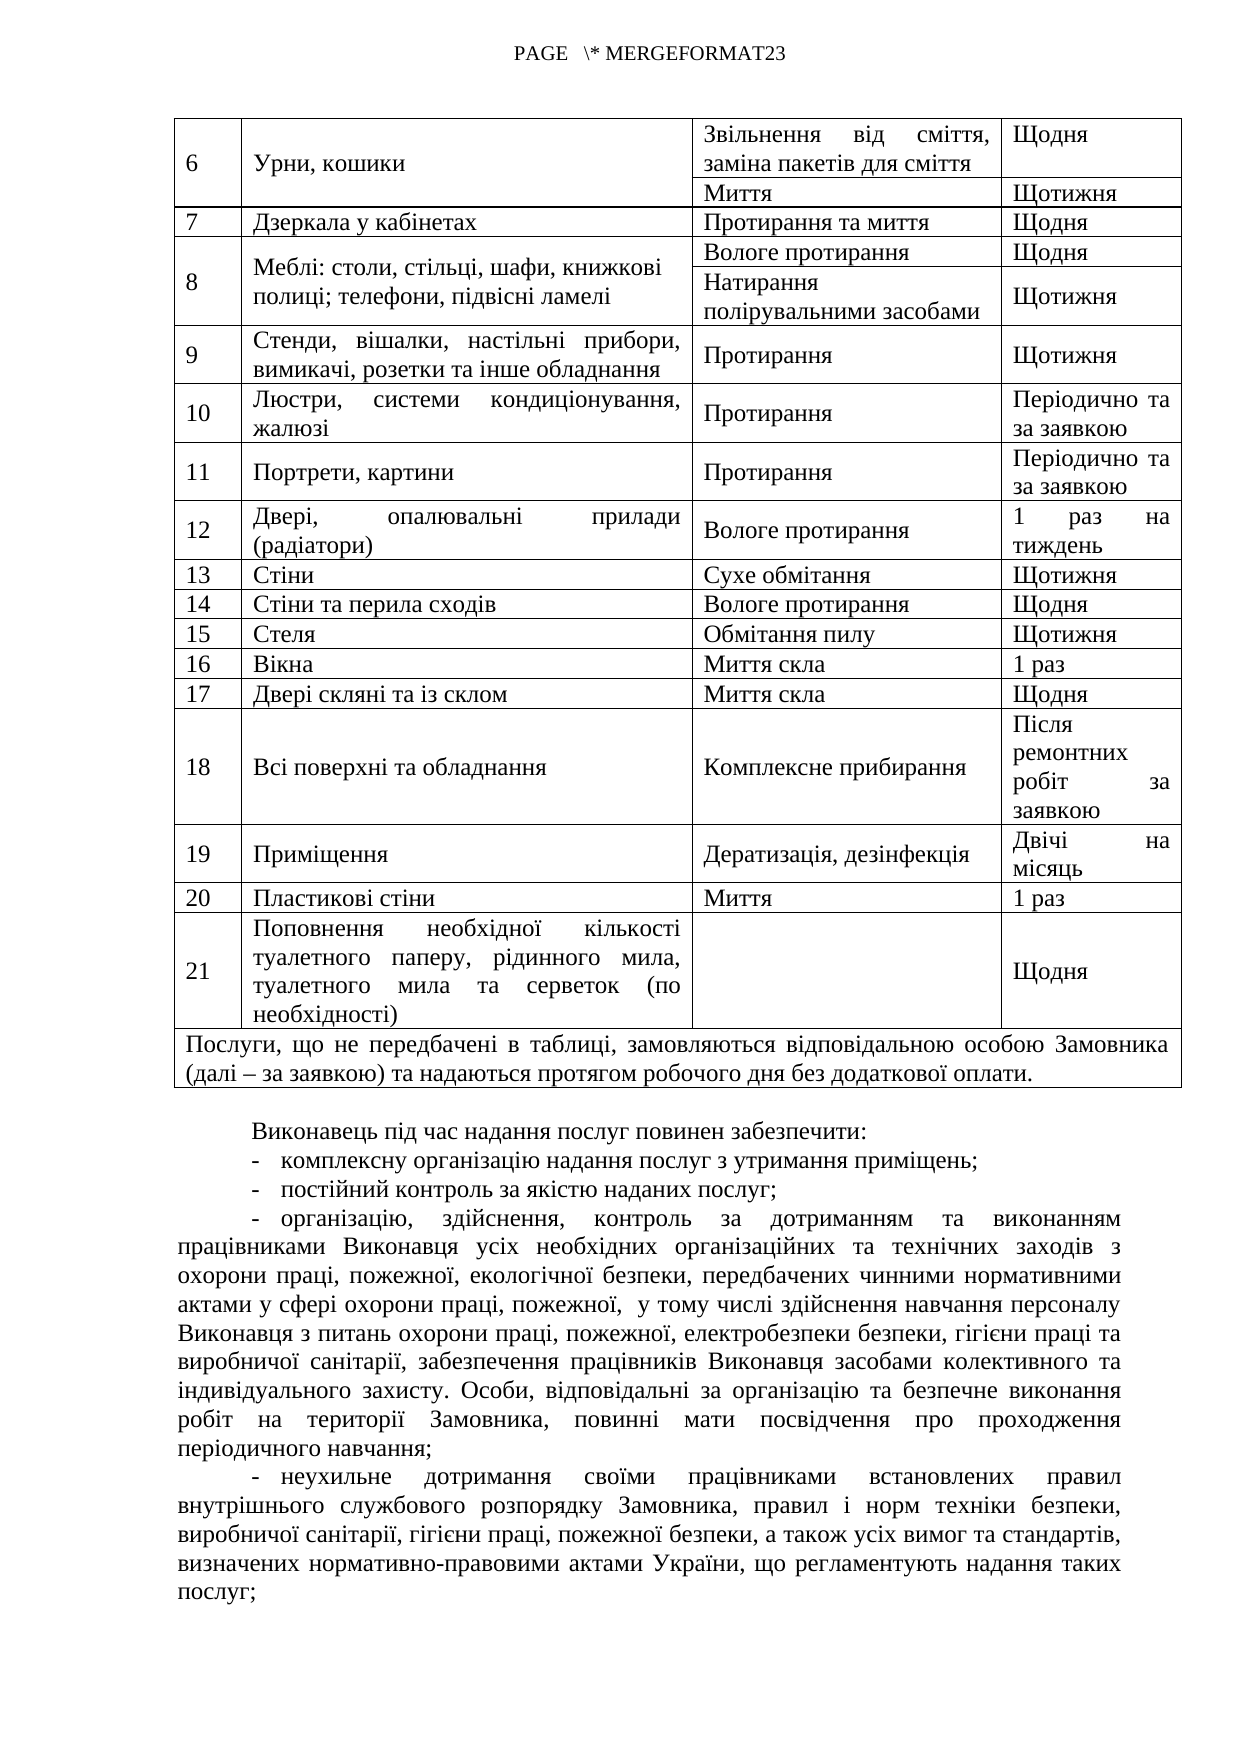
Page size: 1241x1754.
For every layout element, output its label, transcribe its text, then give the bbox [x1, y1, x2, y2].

table_cell 12 [175, 501, 241, 559]
table_cell Вологе протирання [693, 590, 1001, 618]
table_cell 10 [175, 384, 241, 442]
table_cell Портрети, картини [242, 443, 692, 500]
table_cell Урни, кошики [242, 119, 692, 206]
table_cell Періодично та за заявкою [1002, 384, 1181, 442]
table_cell Сухе обмітання [693, 560, 1001, 588]
table_cell Стіни та перила сходів [242, 590, 692, 618]
table_cell Миття [693, 883, 1001, 912]
table_cell 14 [175, 590, 241, 618]
table_cell Щодня [1002, 913, 1181, 1028]
table_cell Дзеркала у кабінетах [242, 208, 692, 236]
table_cell Після ремонтних робіт за заявкою [1002, 709, 1181, 824]
table_cell 18 [175, 709, 241, 824]
table_cell Щотижня [1002, 326, 1181, 383]
table_cell Люстри, системи кондиціонування, жалюзі [242, 384, 692, 442]
text Виконавець під час надання послуг повинен забезпечити: [177, 1116, 1122, 1145]
table_cell Миття скла [693, 649, 1001, 678]
table_cell 21 [175, 913, 241, 1028]
table_cell Миття [693, 178, 1001, 206]
table_cell Щодня [1002, 679, 1181, 708]
table_cell Протирання [693, 384, 1001, 442]
table_cell Звільнення від сміття, заміна пакетів для сміття [693, 119, 1001, 177]
list організацію, здійснення, контроль за дотриманням та виконанням працівниками Виконавця усіх необхідних організаційних та технічних заходів з охорони праці, пожежної, екологічної безпеки, передбачених чинними нормативними актами у сфері охорони праці, пожежної, у тому числі здійснення навчання персоналу Виконавця з питань охорони праці, пожежної, електробезпеки безпеки, гігієни праці та виробничої санітарії, забезпечення працівників Виконавця засобами колективного та індивідуального захисту. Особи, відповідальні за організацію та безпечне виконання робіт на території Замовника, повинні мати посвідчення про проходження періодичного навчання; [177, 1203, 1122, 1461]
table_cell 1 раз [1002, 649, 1181, 678]
list комплексну організацію надання послуг з утримання приміщень; [177, 1145, 1122, 1174]
table_cell Приміщення [242, 825, 692, 882]
table_cell Вологе протирання [693, 237, 1001, 266]
table_cell Всі поверхні та обладнання [242, 709, 692, 824]
table_cell Щодня [1002, 237, 1181, 266]
table_cell Щотижня [1002, 178, 1181, 206]
table_cell 6 [175, 119, 241, 206]
table_cell Щодня [1002, 208, 1181, 236]
table_cell 16 [175, 649, 241, 678]
table_cell Протирання [693, 443, 1001, 500]
table_cell 9 [175, 326, 241, 383]
table_cell 17 [175, 679, 241, 708]
table_cell 13 [175, 560, 241, 588]
table_cell 1 раз на тиждень [1002, 501, 1181, 559]
table_cell Вікна [242, 649, 692, 678]
table_cell Щотижня [1002, 267, 1181, 324]
table_cell Стеля [242, 619, 692, 648]
table_cell 8 [175, 237, 241, 324]
table_cell 20 [175, 883, 241, 912]
table_cell Двері скляні та із склом [242, 679, 692, 708]
table_cell Щотижня [1002, 619, 1181, 648]
table_cell 11 [175, 443, 241, 500]
table_cell Щодня [1002, 119, 1181, 177]
table_cell 19 [175, 825, 241, 882]
table_cell Двічі на місяць [1002, 825, 1181, 882]
table_cell Поповнення необхідної кількості туалетного паперу, рідинного мила, туалетного мила та серветок (по необхідності) [242, 913, 692, 1028]
table_cell Меблі: столи, стільці, шафи, книжкові полиці; телефони, підвісні ламелі [242, 237, 692, 324]
list постійний контроль за якістю наданих послуг; [177, 1174, 1122, 1203]
table_cell Вологе протирання [693, 501, 1001, 559]
table_cell [693, 913, 1001, 1028]
table_cell Пластикові стіни [242, 883, 692, 912]
table_cell Стіни [242, 560, 692, 588]
table_cell Періодично та за заявкою [1002, 443, 1181, 500]
table_cell Послуги, що не передбачені в таблиці, замовляються відповідальною особою Замовника (далі – за заявкою) та надаються протягом робочого дня без додаткової оплати. [175, 1029, 1181, 1087]
table_cell Комплексне прибирання [693, 709, 1001, 824]
table_cell Натирання полірувальними засобами [693, 267, 1001, 324]
table_cell Протирання [693, 326, 1001, 383]
table_cell Обмітання пилу [693, 619, 1001, 648]
table_cell 1 раз [1002, 883, 1181, 912]
table_cell Протирання та миття [693, 208, 1001, 236]
table_cell Стенди, вішалки, настільні прибори, вимикачі, розетки та інше обладнання [242, 326, 692, 383]
table_cell Двері, опалювальні прилади (радіатори) [242, 501, 692, 559]
table_cell Миття скла [693, 679, 1001, 708]
table_cell Щодня [1002, 590, 1181, 618]
table_cell 15 [175, 619, 241, 648]
table_cell Щотижня [1002, 560, 1181, 588]
table_cell 7 [175, 208, 241, 236]
table_cell Дератизація, дезінфекція [693, 825, 1001, 882]
list неухильне дотримання своїми працівниками встановлених правил внутрішнього службового розпорядку Замовника, правил і норм техніки безпеки, виробничої санітарії, гігієни праці, пожежної безпеки, а також усіх вимог та стандартів, визначених нормативно-правовими актами України, що регламентують надання таких послуг; [177, 1461, 1122, 1605]
